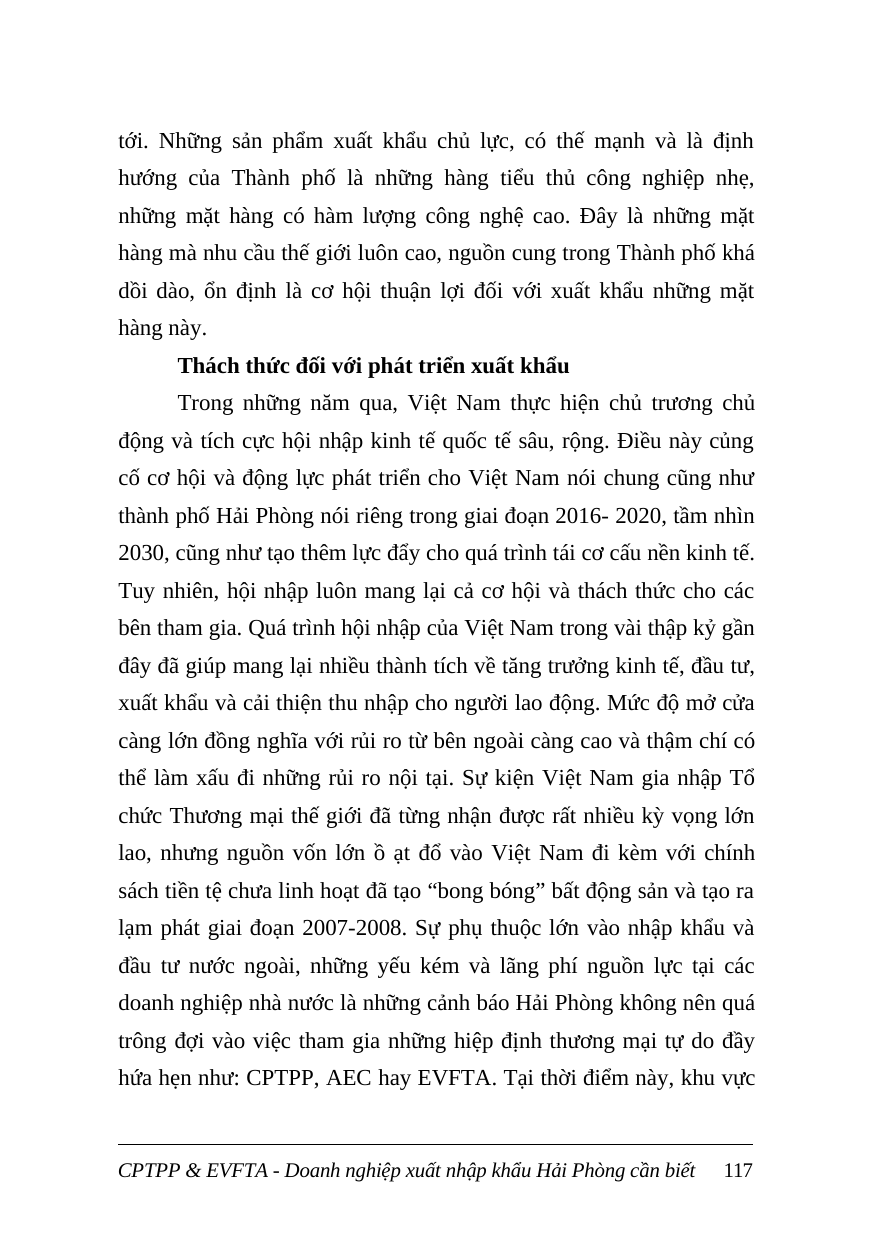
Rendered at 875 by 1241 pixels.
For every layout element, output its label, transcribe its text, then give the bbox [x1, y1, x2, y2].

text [118, 118, 756, 343]
text Thách thức đối với phát triển xuất khẩu [118, 343, 756, 381]
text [118, 381, 756, 1093]
